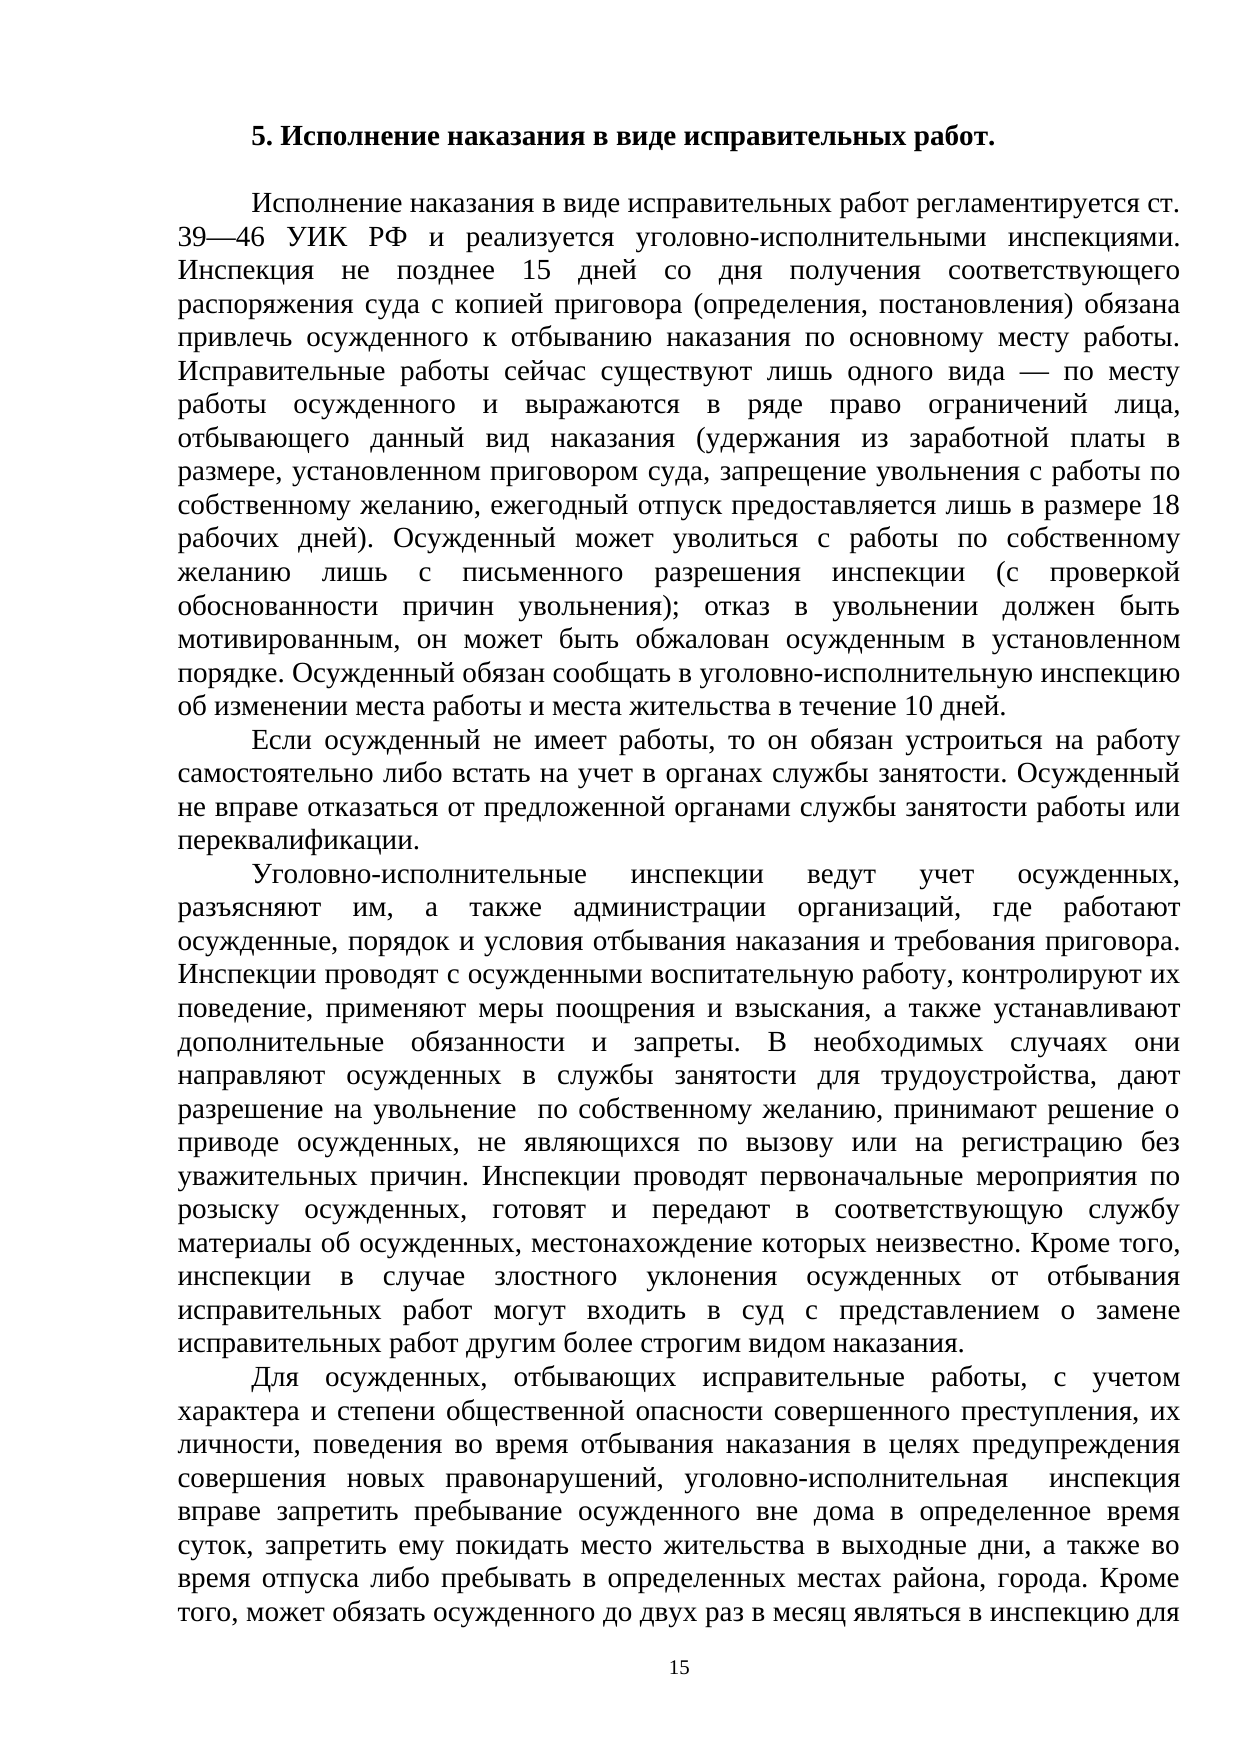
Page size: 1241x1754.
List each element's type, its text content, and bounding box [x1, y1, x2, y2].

text Уголовно-исполнительные инспекции ведут учет осужденных, разъясняют им, а также администрации организаций, где работают осужденные, порядок и условия отбывания наказания и требования приговора. Инспекции проводят с осужденными воспитательную работу, контролируют их поведение, применяют меры поощрения и взыскания, а также устанавливают дополнительные обязанности и запреты. В необходимых случаях они направляют осужденных в службы занятости для трудоустройства, дают разрешение на увольнение по собственному желанию, принимают решение о приводе осужденных, не являющихся по вызову или на регистрацию без уважительных причин. Инспекции проводят первоначальные мероприятия по розыску осужденных, готовят и передают в соответствующую службу материалы об осужденных, местонахождение которых неизвестно. Кроме того, инспекции в случае злостного уклонения осужденных от отбывания исправительных работ могут входить в суд с представлением о замене исправительных работ другим более строгим видом наказания. [177, 856, 1181, 1359]
text Если осужденный не имеет работы, то он обязан устроиться на работу самостоятельно либо встать на учет в органах службы занятости. Осужденный не вправе отказаться от предложенной органами службы занятости работы или переквалификации. [177, 722, 1181, 856]
text Исполнение наказания в виде исправительных работ регламентируется ст. 39—46 УИК РФ и реализуется уголовно-исполнительными инспекциями. Инспекция не позднее 15 дней со дня получения соответствующего распоряжения суда с копией приговора (определения, постановления) обязана привлечь осужденного к отбыванию наказания по основному месту работы. Исправительные работы сейчас существуют лишь одного вида — по месту работы осужденного и выражаются в ряде право ограничений лица, отбывающего данный вид наказания (удержания из заработной платы в размере, установленном приговором суда, запрещение увольнения с работы по собственному желанию, ежегодный отпуск предоставляется лишь в размере 18 рабочих дней). Осужденный может уволиться с работы по собственному желанию лишь с письменного разрешения инспекции (с проверкой обоснованности причин увольнения); отказ в увольнении должен быть мотивированным, он может быть обжалован осужденным в установленном порядке. Осужденный обязан сообщать в уголовно-исполнительную инспекцию об изменении места работы и места жительства в течение 10 дней. [177, 185, 1181, 722]
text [177, 1359, 1181, 1627]
text 5. Исполнение наказания в виде исправительных работ. [177, 118, 1181, 152]
